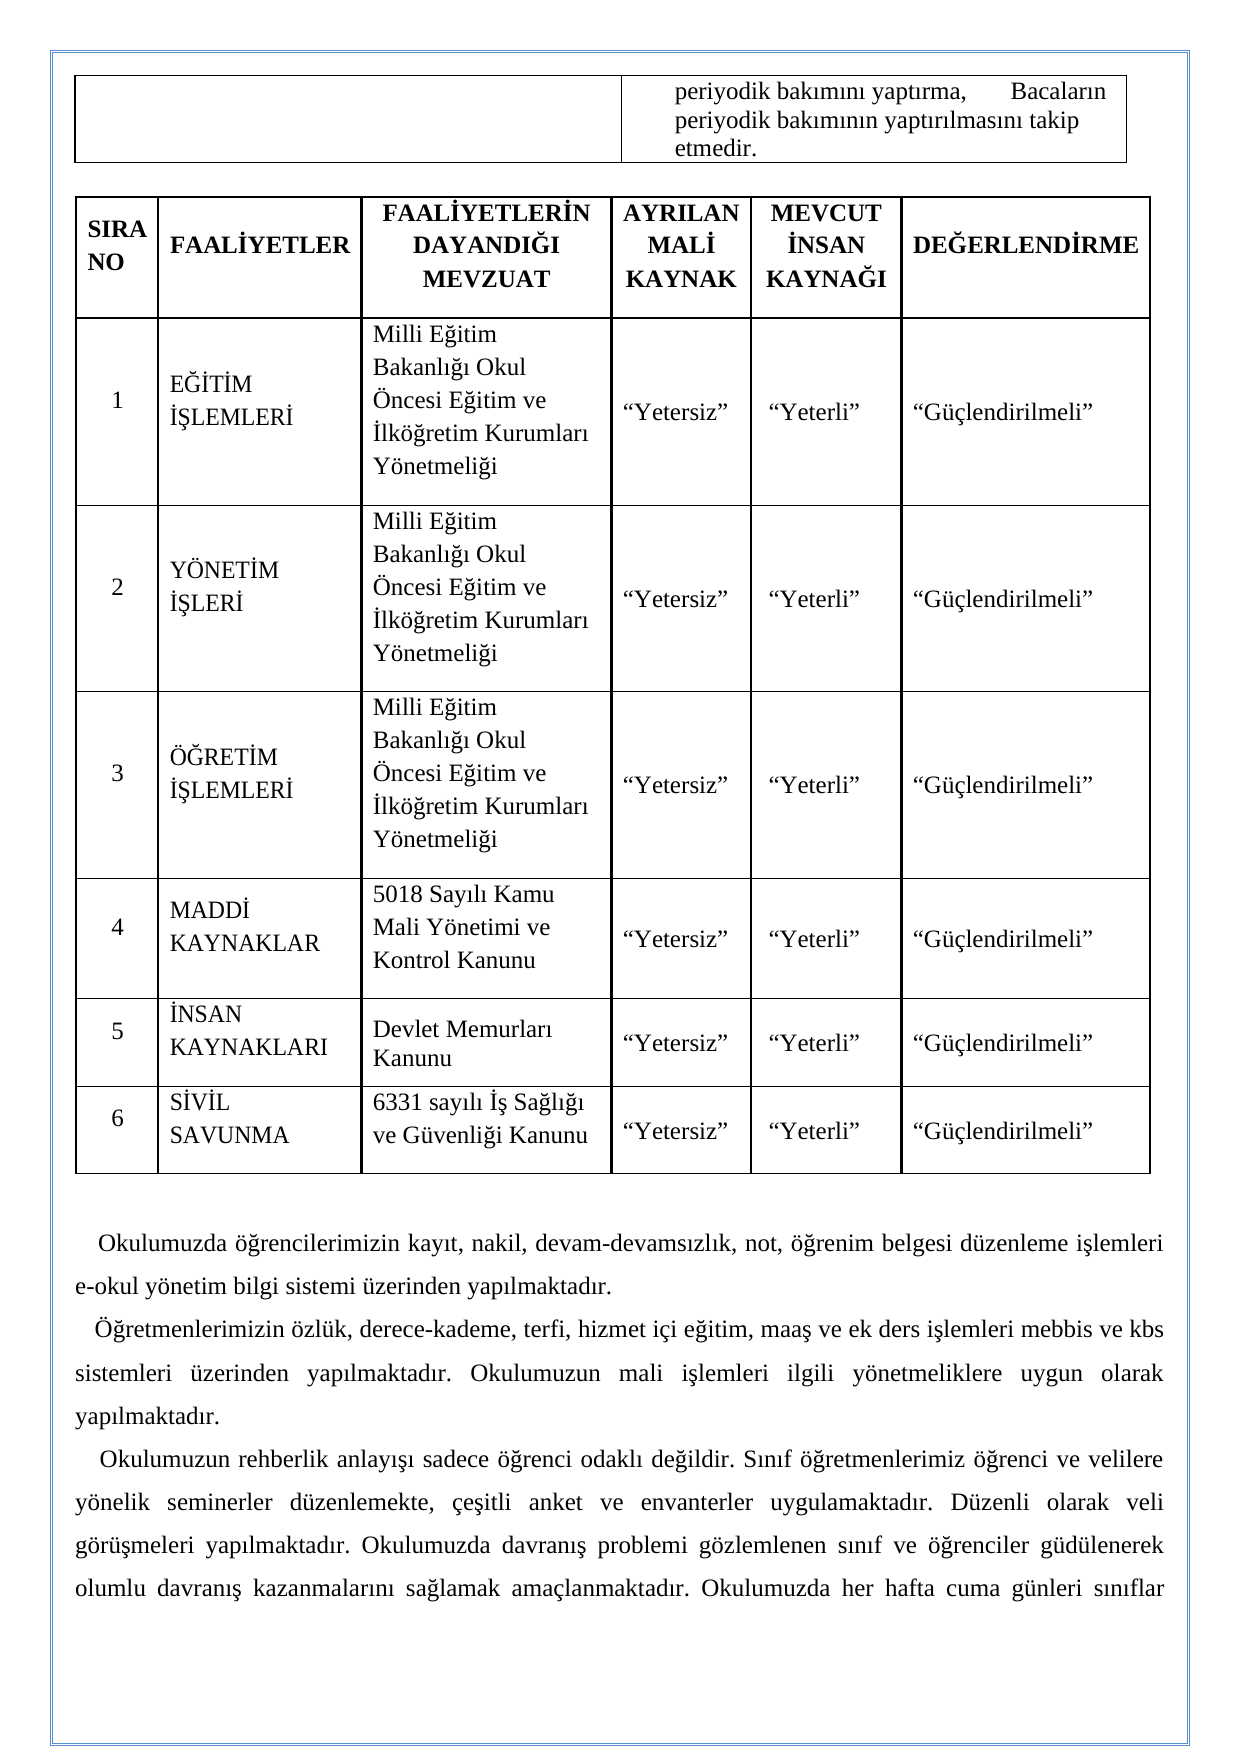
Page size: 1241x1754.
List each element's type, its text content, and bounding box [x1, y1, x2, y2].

table_cell ÖĞRETİM İŞLEMLERİ [159, 692, 360, 878]
table_cell “Yetersiz” [613, 999, 750, 1086]
table_cell “Yeterli” [752, 879, 900, 998]
table_header MEVCUT İNSAN KAYNAĞI [752, 198, 900, 317]
table_cell “Güçlendirilmeli” [903, 879, 1149, 998]
table_cell Devlet Memurları Kanunu [363, 999, 610, 1086]
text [75, 1444, 1165, 1602]
table_cell EĞİTİM İŞLEMLERİ [159, 319, 360, 505]
table_header SIRA NO [77, 198, 157, 317]
table_header AYRILAN MALİ KAYNAK [613, 198, 750, 317]
table_cell “Yetersiz” [613, 879, 750, 998]
table_cell 5018 Sayılı Kamu Mali Yönetimi ve Kontrol Kanunu [363, 879, 610, 998]
table_cell “Yeterli” [752, 692, 900, 878]
table_cell “Güçlendirilmeli” [903, 506, 1149, 691]
table_cell “Yeterli” [752, 999, 900, 1086]
table_cell “Yeterli” [752, 506, 900, 691]
table_cell “Yetersiz” [613, 1087, 750, 1173]
table_cell YÖNETİM İŞLERİ [159, 506, 360, 691]
table_cell 1 [77, 319, 157, 505]
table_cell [76, 76, 621, 162]
table_cell MADDİ KAYNAKLAR [159, 879, 360, 998]
table_cell Milli Eğitim Bakanlığı Okul Öncesi Eğitim ve İlköğretim Kurumları Yönetmeliği [363, 506, 610, 691]
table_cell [622, 76, 1126, 162]
text Okulumuzda öğrencilerimizin kayıt, nakil, devam-devamsızlık, not, öğrenim belgesi düzenleme işlemleri e-okul yönetim bilgi sistemi üzerinden yapılmaktadır. [75, 1228, 1165, 1300]
table_cell 3 [77, 692, 157, 878]
table_cell Milli Eğitim Bakanlığı Okul Öncesi Eğitim ve İlköğretim Kurumları Yönetmeliği [363, 692, 610, 878]
table_cell 4 [77, 879, 157, 998]
table_cell “Yetersiz” [613, 506, 750, 691]
table_header FAALİYETLERİN DAYANDIĞI MEVZUAT [363, 198, 610, 317]
table_cell İNSAN KAYNAKLARI [159, 999, 360, 1086]
table_header FAALİYETLER [159, 198, 360, 317]
table_cell 6 [77, 1087, 157, 1173]
table_cell “Güçlendirilmeli” [903, 1087, 1149, 1173]
table_cell “Yetersiz” [613, 692, 750, 878]
table_cell “Güçlendirilmeli” [903, 692, 1149, 878]
table_cell SİVİL SAVUNMA [159, 1087, 360, 1173]
table_cell “Yetersiz” [613, 319, 750, 505]
table_cell “Yeterli” [752, 319, 900, 505]
table_cell 2 [77, 506, 157, 691]
table_cell “Güçlendirilmeli” [903, 999, 1149, 1086]
table_cell “Yeterli” [752, 1087, 900, 1173]
table_cell 5 [77, 999, 157, 1086]
table_header DEĞERLENDİRME [903, 198, 1149, 317]
text Öğretmenlerimizin özlük, derece-kademe, terfi, hizmet içi eğitim, maaş ve ek ders işlemleri mebbis ve kbs sistemleri üzerinden yapılmaktadır. Okulumuzun mali işlemleri ilgili yönetmeliklere uygun olarak yapılmaktadır. [75, 1314, 1165, 1429]
table_cell Milli Eğitim Bakanlığı Okul Öncesi Eğitim ve İlköğretim Kurumları Yönetmeliği [363, 319, 610, 505]
table_cell “Güçlendirilmeli” [903, 319, 1149, 505]
table_cell 6331 sayılı İş Sağlığı ve Güvenliği Kanunu [363, 1087, 610, 1173]
